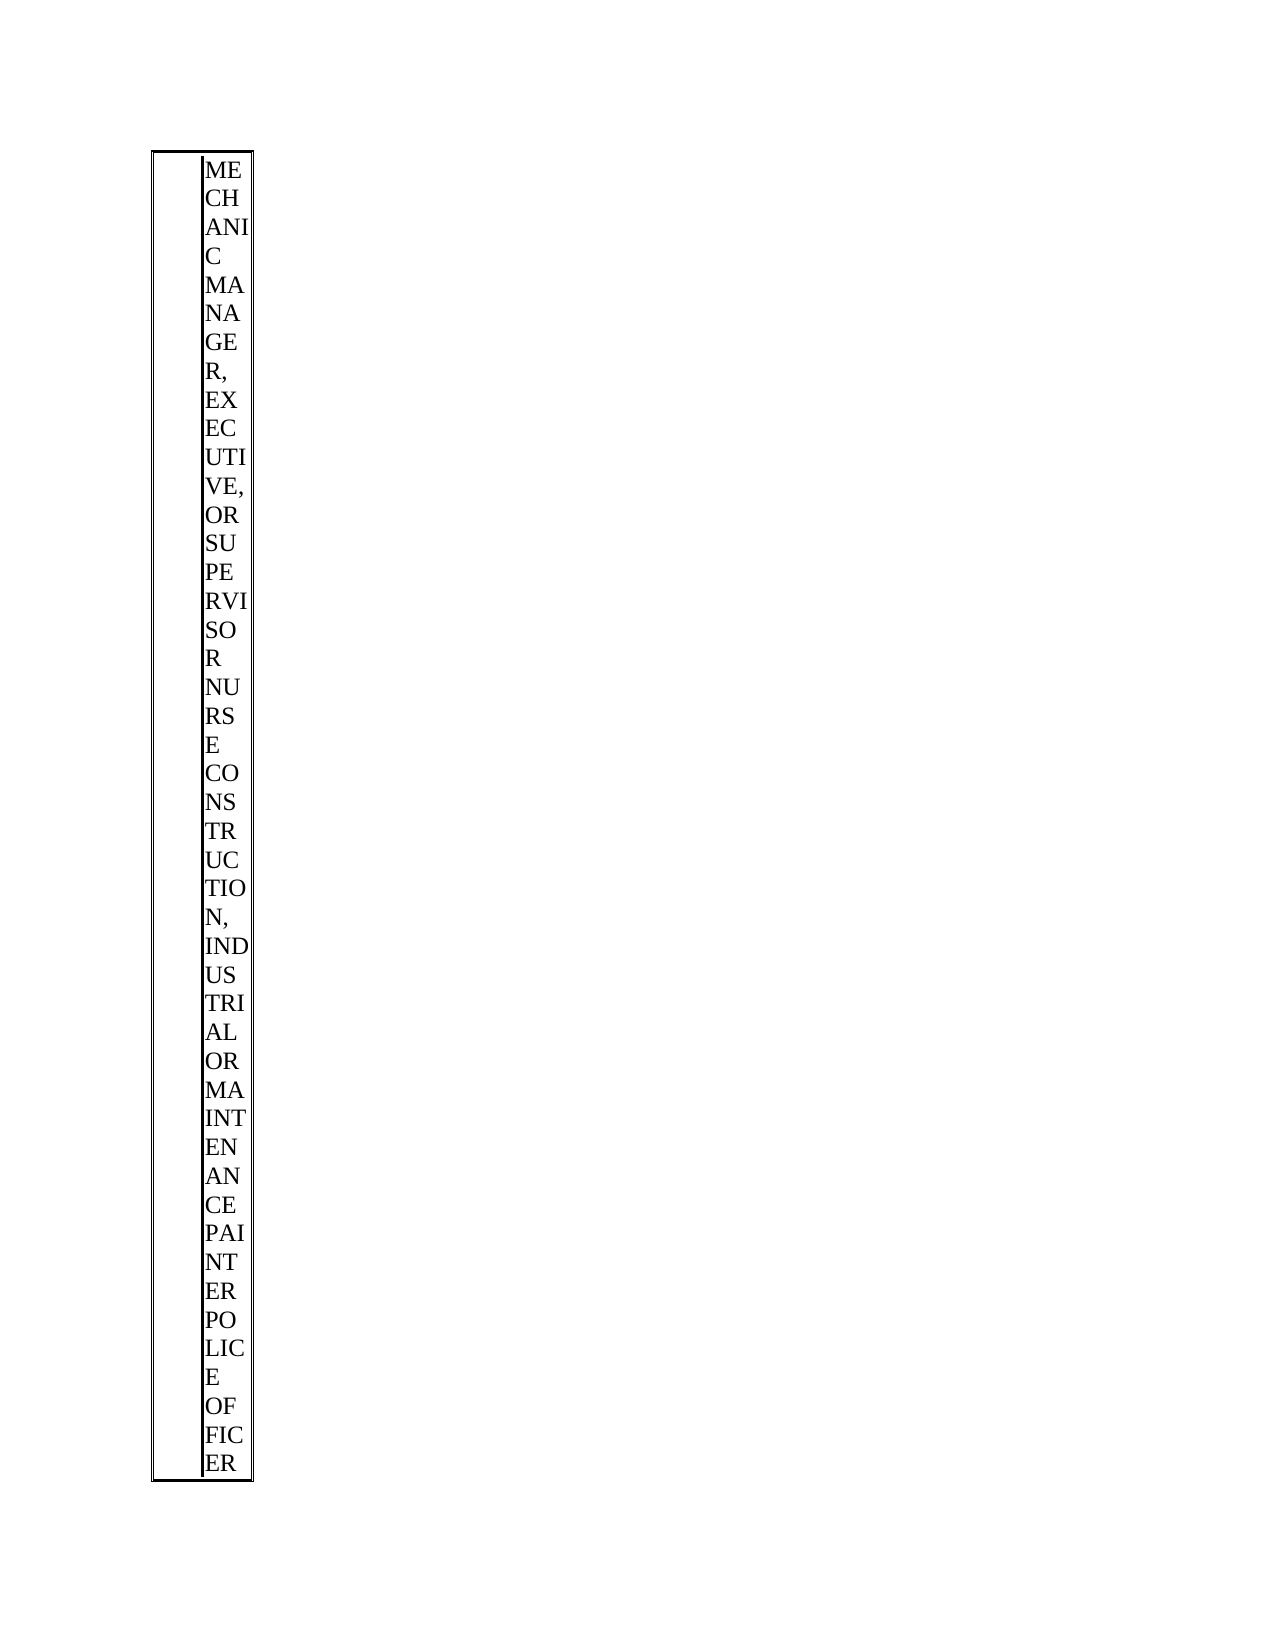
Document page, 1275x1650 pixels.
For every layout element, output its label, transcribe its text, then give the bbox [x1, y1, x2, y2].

table_cell Protocol: [154, 153, 202, 1479]
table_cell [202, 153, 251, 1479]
